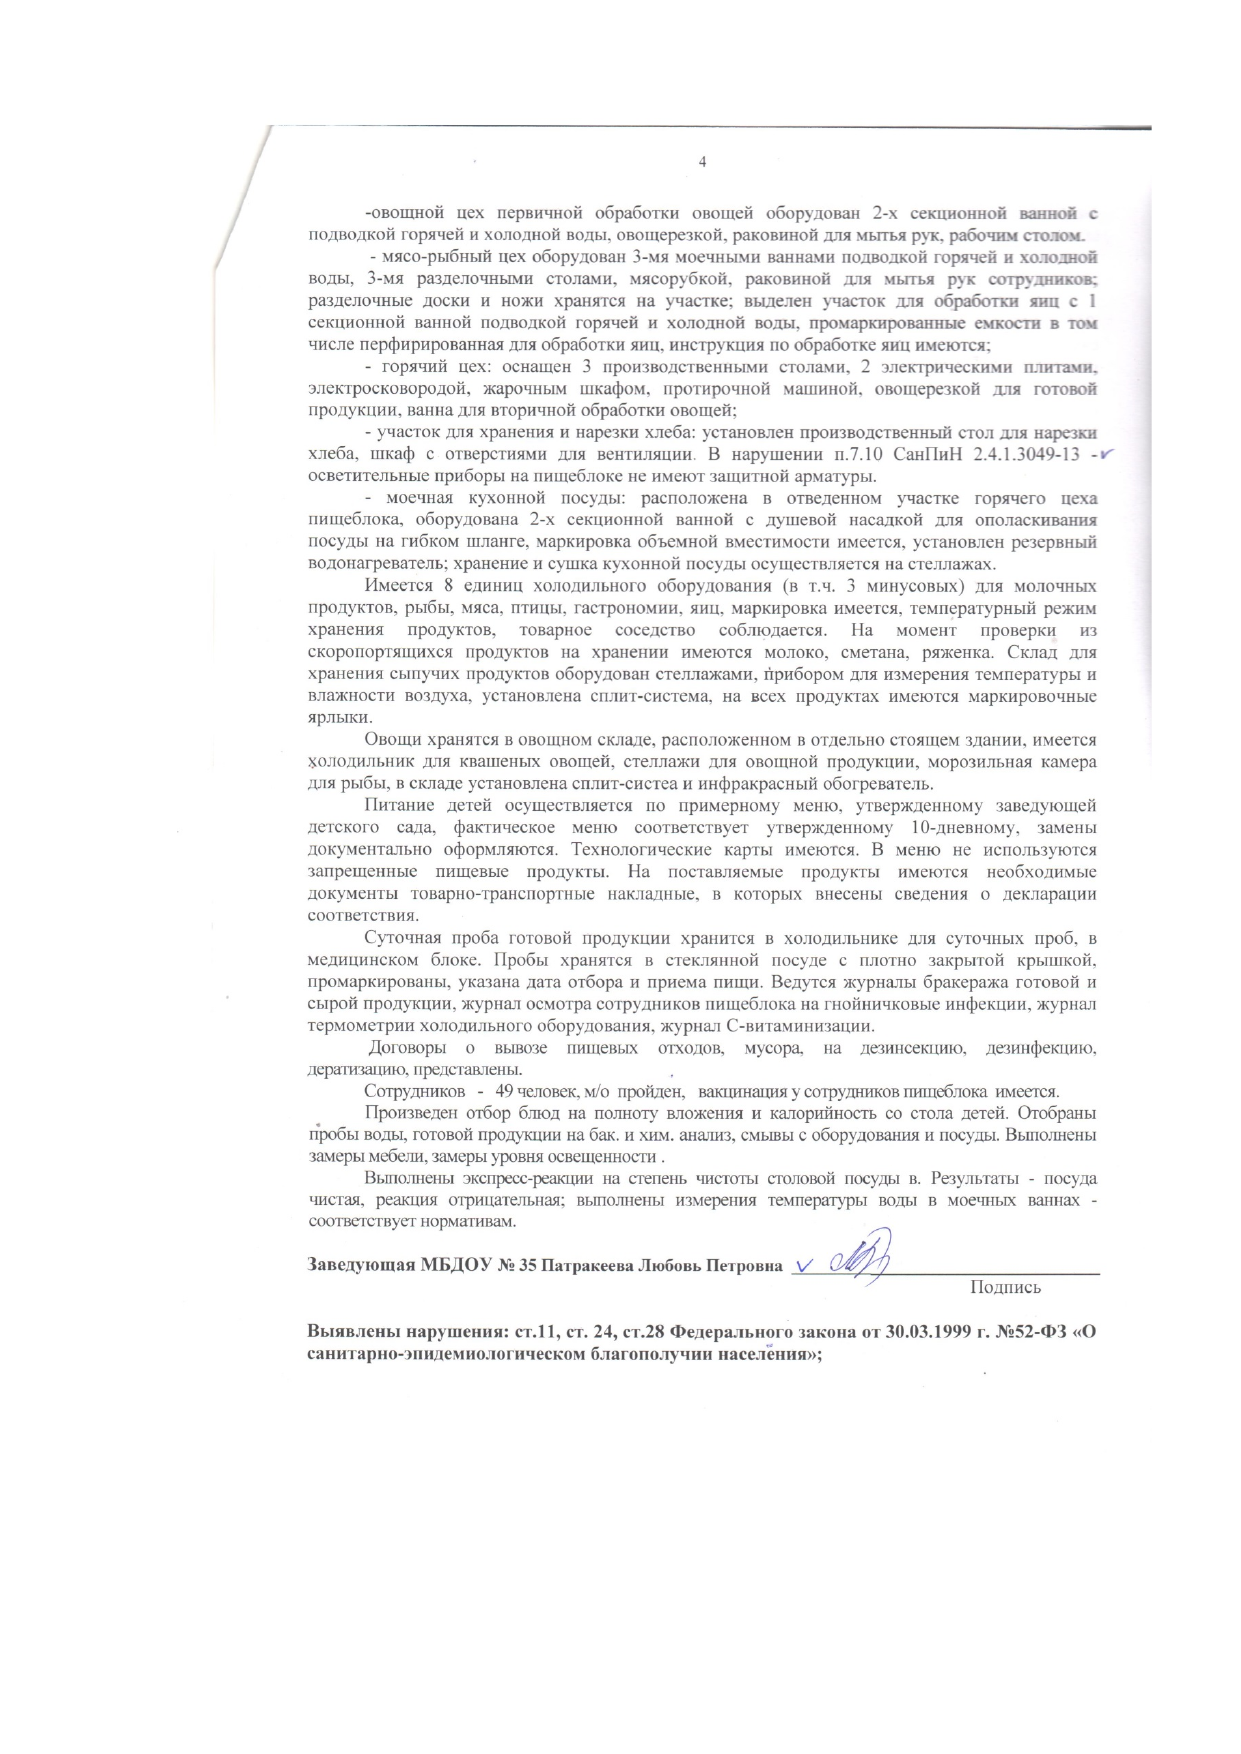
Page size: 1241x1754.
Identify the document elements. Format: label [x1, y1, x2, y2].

picture [177, 118, 1152, 1460]
